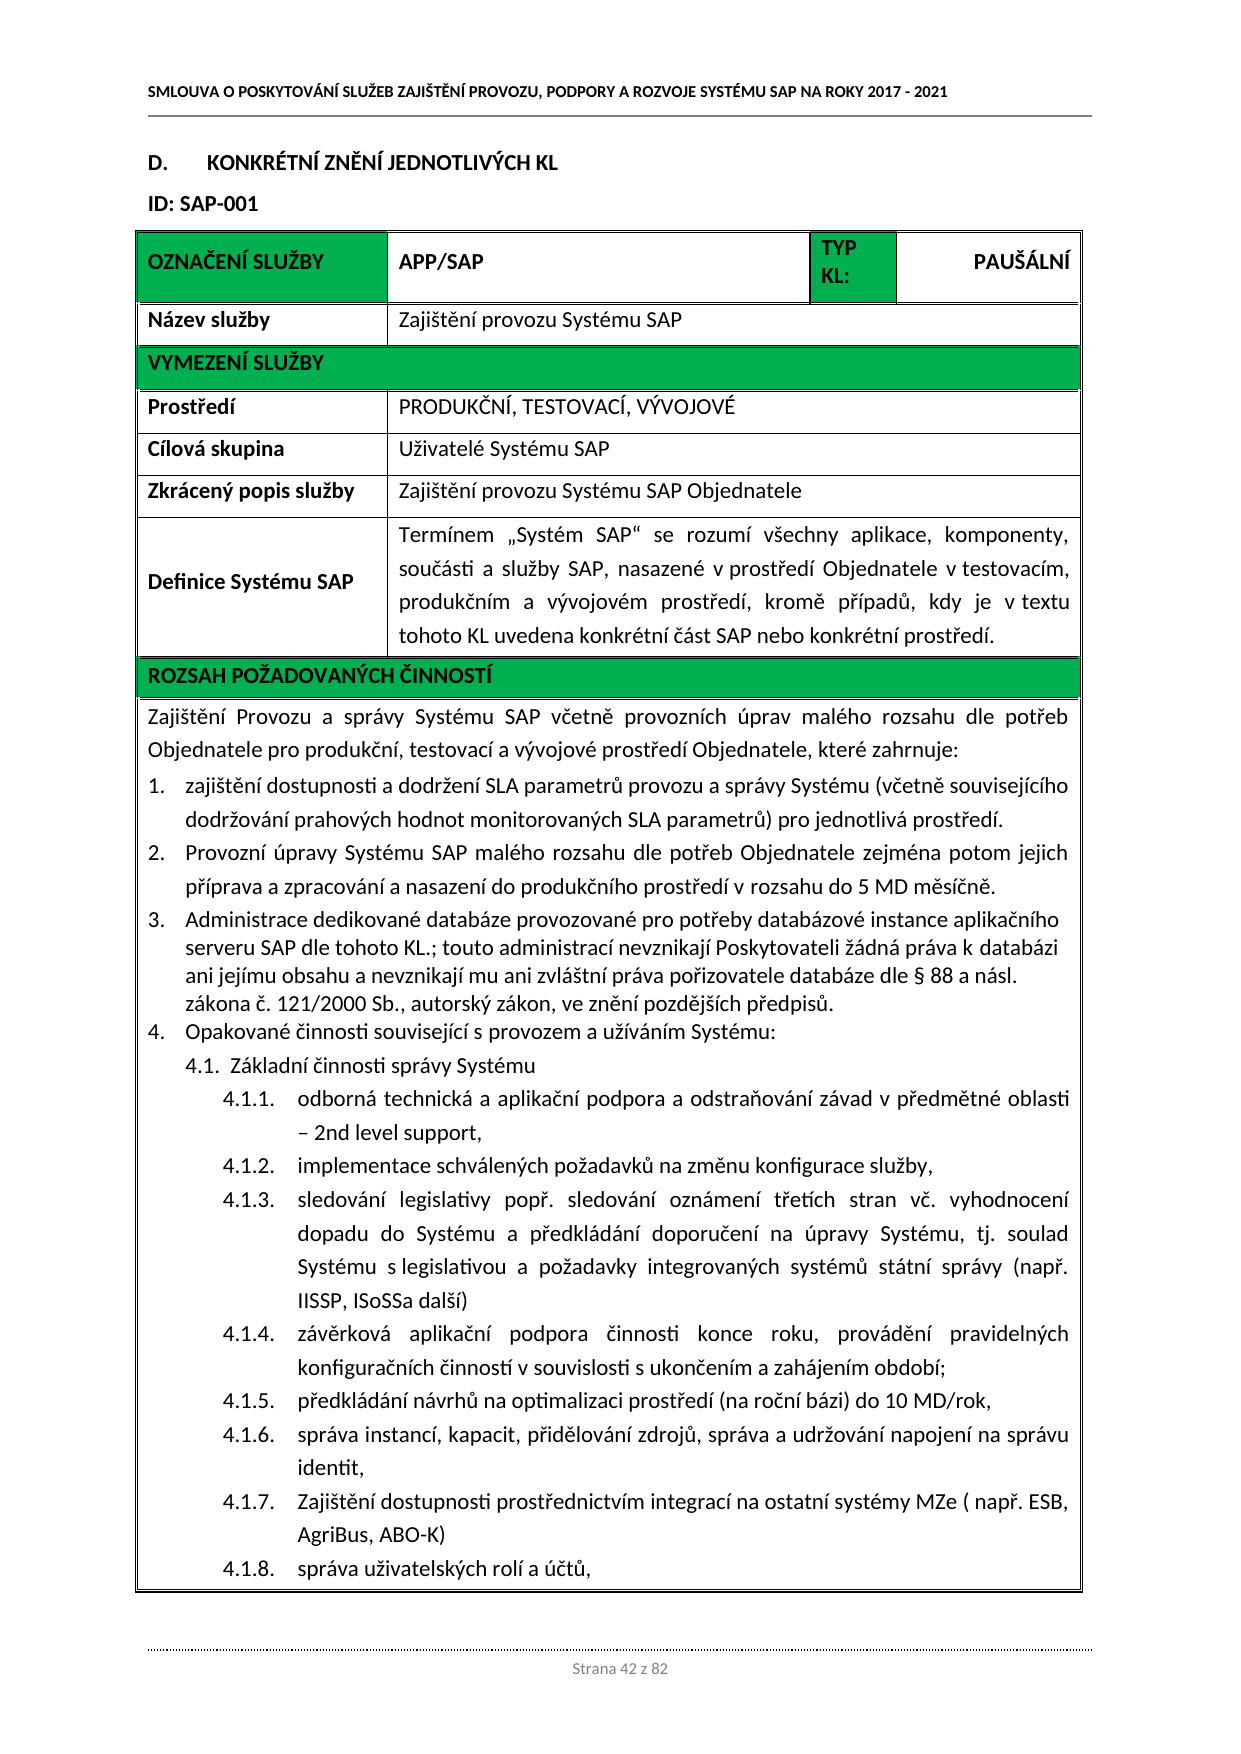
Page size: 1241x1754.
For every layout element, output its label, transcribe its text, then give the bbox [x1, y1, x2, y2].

table_header PAUŠÁLNÍ [897, 233, 1080, 302]
table_cell Zajištění provozu Systému SAP [388, 302, 1080, 345]
table_header OZNAČENÍ SLUŽBY [138, 233, 387, 302]
table_cell ROZSAH POŽADOVANÝCH ČINNOSTÍ [136, 656, 1081, 697]
table_cell Zajištění provozu Systému SAP Objednatele [388, 476, 1080, 517]
table_header TYP KL: [811, 233, 896, 302]
table_cell Uživatelé Systému SAP [388, 434, 1080, 474]
text ID: SAP-001 [148, 188, 1092, 217]
table_cell Definice Systému SAP [138, 518, 387, 656]
table_cell Zkrácený popis služby [138, 476, 387, 517]
table_cell PRODUKČNÍ, TESTOVACÍ, VÝVOJOVÉ [388, 389, 1081, 432]
table_cell Název služby [138, 302, 387, 345]
table_cell Cílová skupina [138, 434, 387, 474]
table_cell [138, 697, 1080, 1589]
text KONKRÉTNÍ ZNĚNÍ JEDNOTLIVÝCH KL [148, 148, 1092, 176]
table_cell Termínem „Systém SAP“ se rozumí všechny aplikace, komponenty, součásti a služby SAP, nasazené v prostředí Objednatele v testovacím, produkčním a vývojovém prostředí, kromě případů, kdy je v textu tohoto KL uvedena konkrétní část SAP nebo konkrétní prostředí. [388, 518, 1080, 656]
table_cell Prostředí [136, 389, 387, 432]
table_header APP/SAP [388, 233, 809, 302]
table_cell VYMEZENÍ SLUŽBY [136, 345, 1081, 389]
